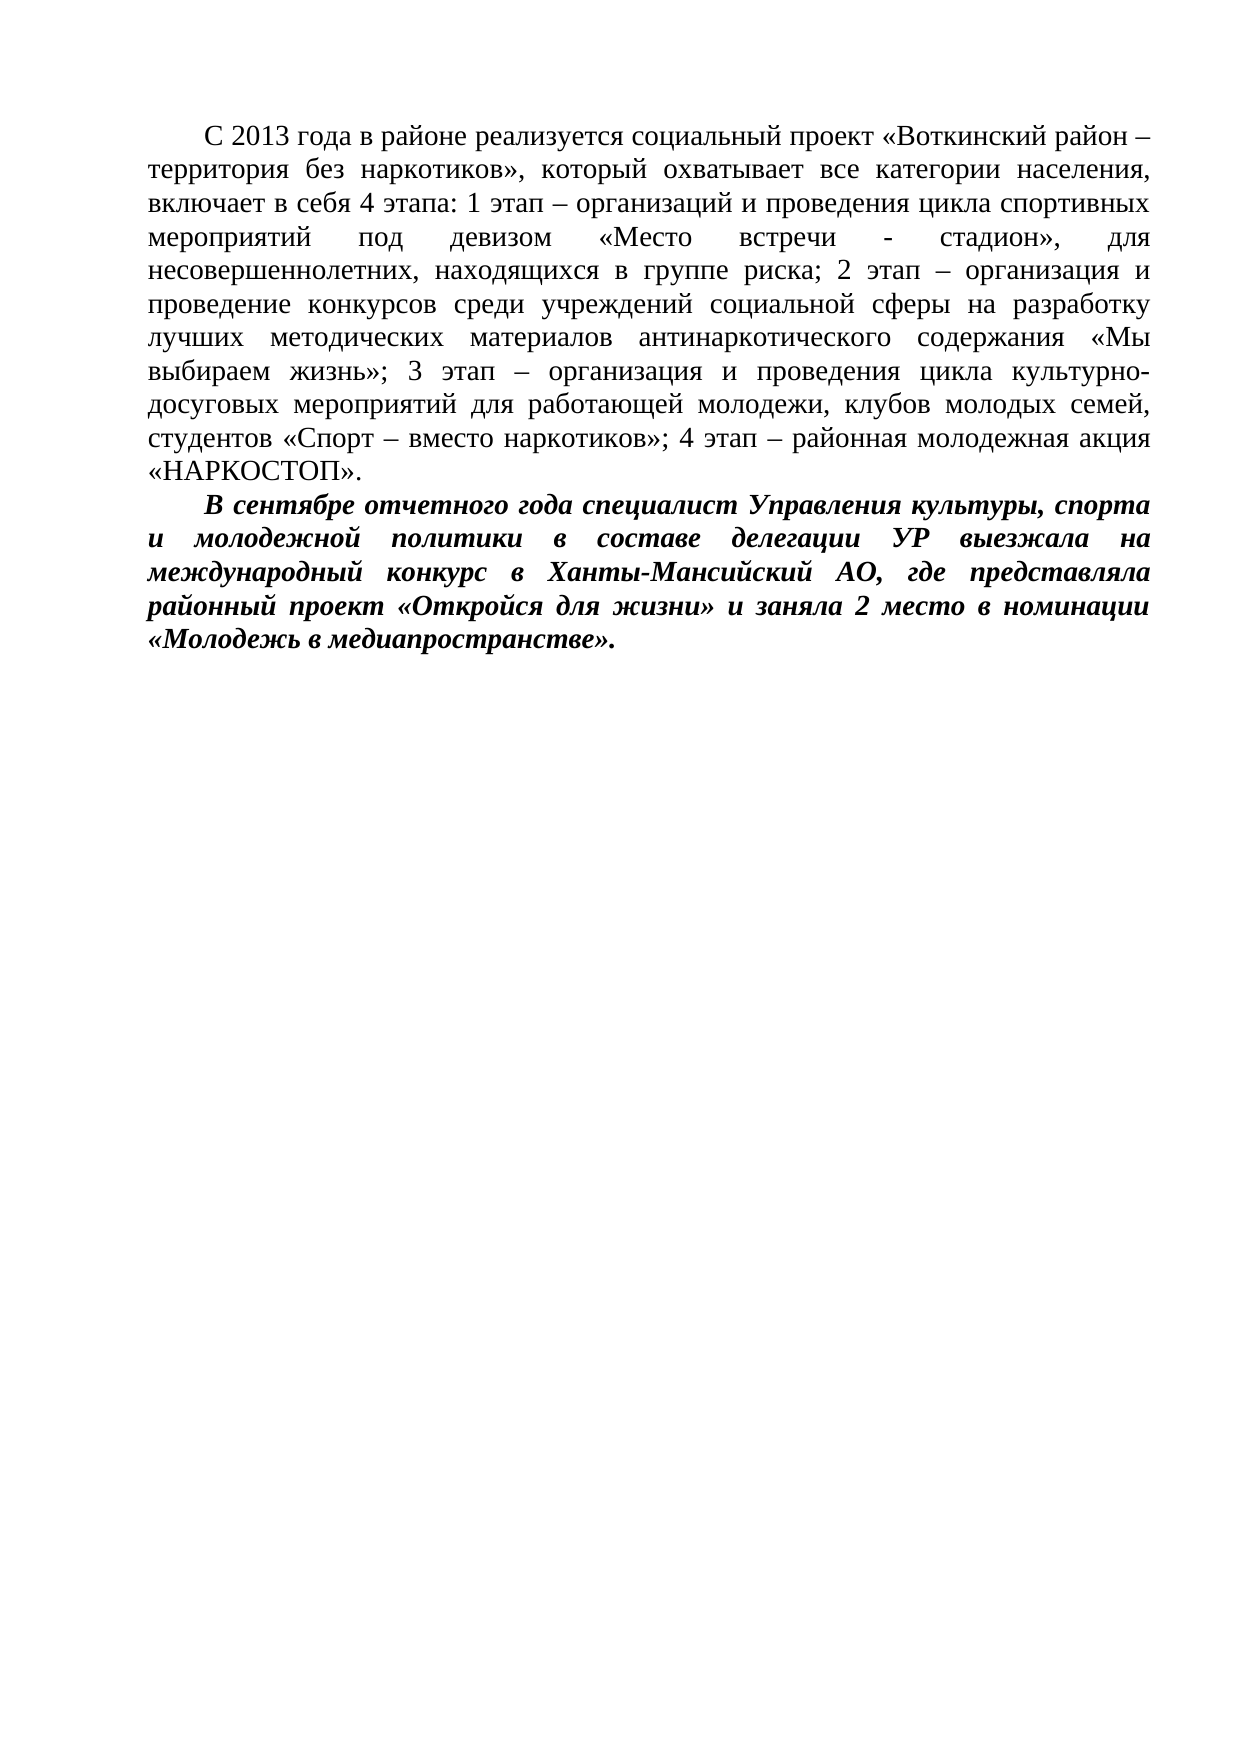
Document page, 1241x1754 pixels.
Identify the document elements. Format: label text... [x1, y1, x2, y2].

text В сентябре отчетного года специалист Управления культуры, спорта и молодежной политики в составе делегации УР выезжала на международный конкурс в Ханты-Мансийский АО, где представляла районный проект «Откройся для жизни» и заняла 2 место в номинации «Молодежь в медиапространстве». [148, 487, 1152, 655]
text С 2013 года в районе реализуется социальный проект «Воткинский район – территория без наркотиков», который охватывает все категории населения, включает в себя 4 этапа: 1 этап – организаций и проведения цикла спортивных мероприятий под девизом «Место встречи - стадион», для несовершеннолетних, находящихся в группе риска; 2 этап – организация и проведение конкурсов среди учреждений социальной сферы на разработку лучших методических материалов антинаркотического содержания «Мы выбираем жизнь»; 3 этап – организация и проведения цикла культурно-досуговых мероприятий для работающей молодежи, клубов молодых семей, студентов «Спорт – вместо наркотиков»; 4 этап – районная молодежная акция «НАРКОСТОП». [148, 118, 1152, 487]
